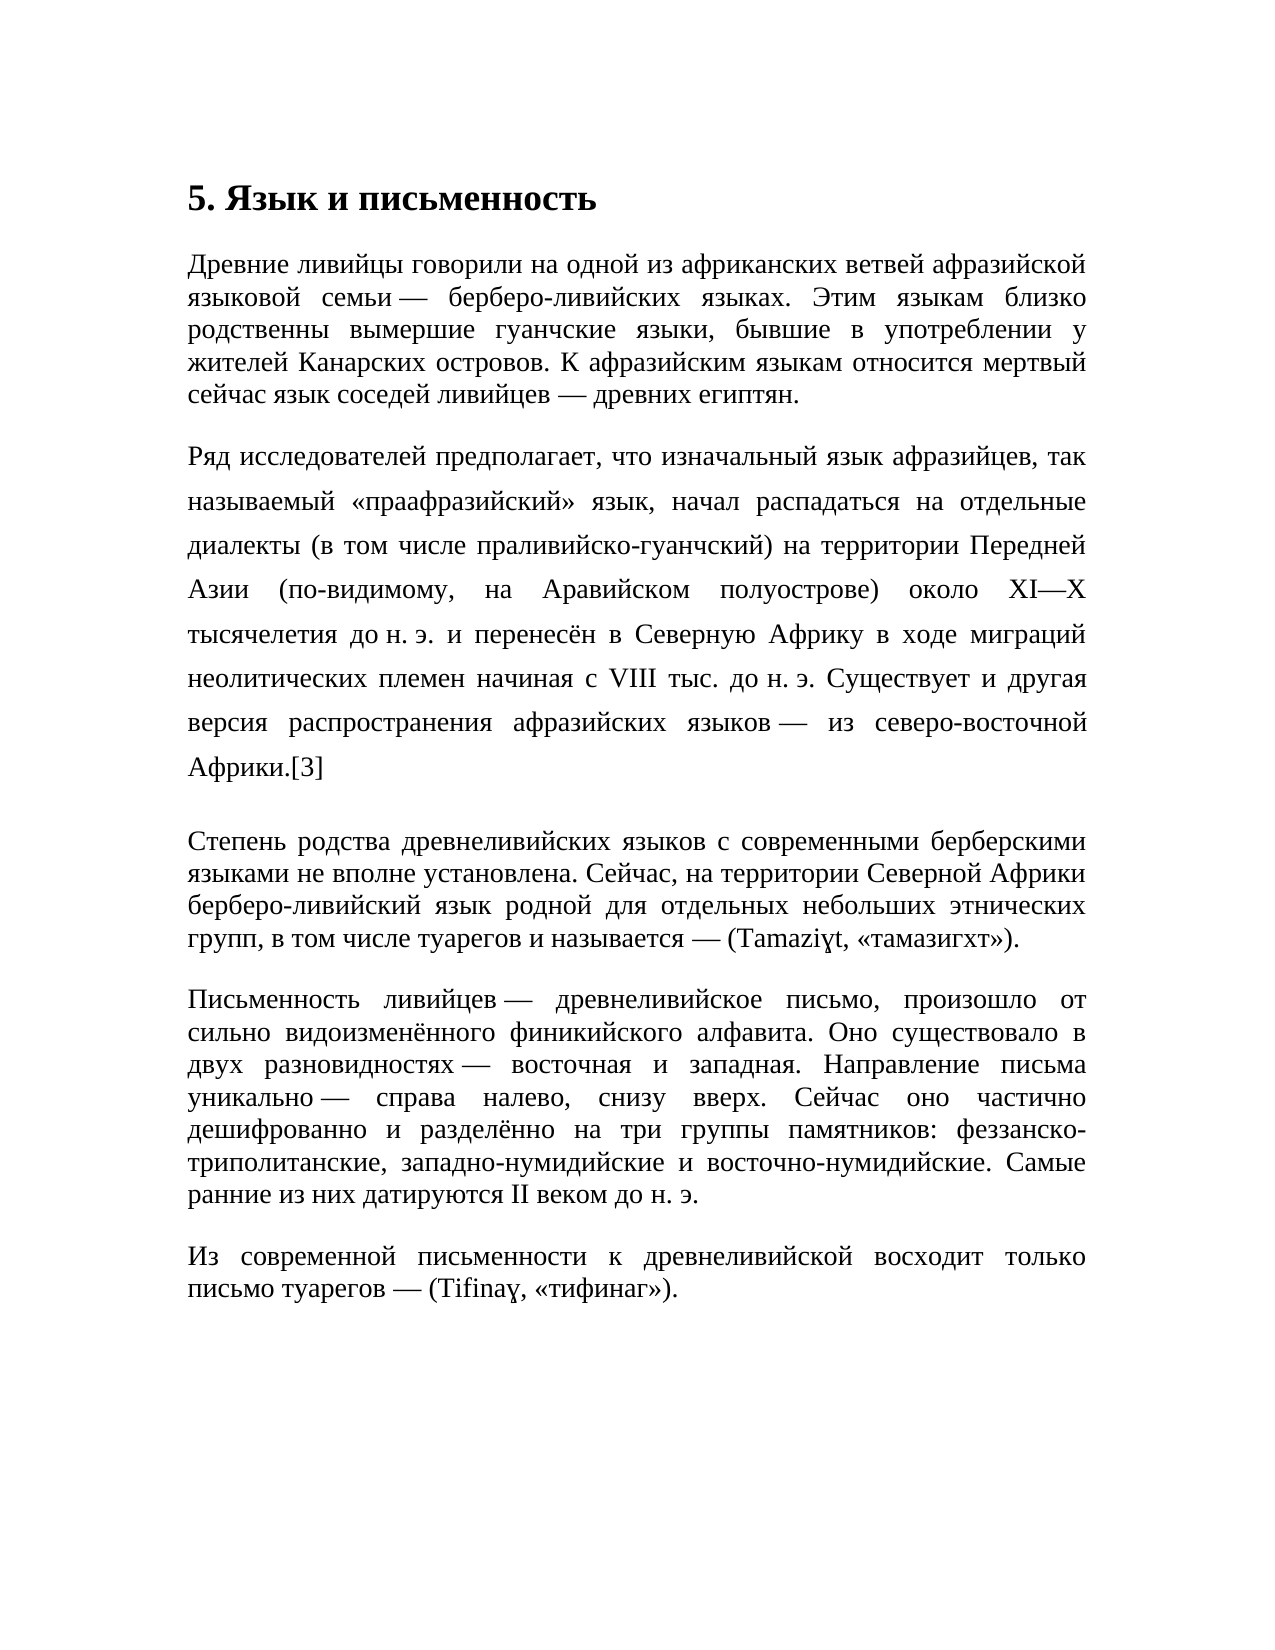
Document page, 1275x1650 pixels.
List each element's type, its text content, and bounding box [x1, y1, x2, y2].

list 5. Язык и письменность [187, 175, 1087, 218]
text Ряд исследователей предполагает, что изначальный язык афразийцев, так называемый «праафразийский» язык, начал распадаться на отдельные диалекты (в том числе праливийско-гуанчский) на территории Передней Азии (по-видимому, на Аравийском полуострове) около XI—X тысячелетия до н. э. и перенесён в Северную Африку в ходе миграций неолитических племен начиная с VIII тыс. до н. э. Существует и другая версия распространения афразийских языков — из северо-восточной Африки.[3] [187, 439, 1087, 794]
text Степень родства древнеливийских языков с современными берберскими языками не вполне установлена. Сейчас, на территории Северной Африки берберо-ливийский язык родной для отдельных небольших этнических групп, в том числе туарегов и называется — (Tamaziɣt, «тамазигхт»). [187, 823, 1087, 953]
text Из современной письменности к древнеливийской восходит только письмо туарегов — (Tifinaɣ, «тифинаг»). [187, 1239, 1087, 1304]
text Древние ливийцы говорили на одной из африканских ветвей афразийской языковой семьи — берберо-ливийских языках. Этим языкам близко родственны вымершие гуанчские языки, бывшие в употреблении у жителей Канарских островов. К афразийским языкам относится мертвый сейчас язык соседей ливийцев — древних египтян. [187, 248, 1087, 409]
text Письменность ливийцев — древнеливийское письмо, произошло от сильно видоизменённого финикийского алфавита. Оно существовало в двух разновидностях — восточная и западная. Направление письма уникально — справа налево, снизу вверх. Сейчас оно частично дешифрованно и разделённо на три группы памятников: феззанско-триполитанские, западно-нумидийские и восточно-нумидийские. Самые ранние из них датируются II веком до н. э. [187, 983, 1087, 1209]
